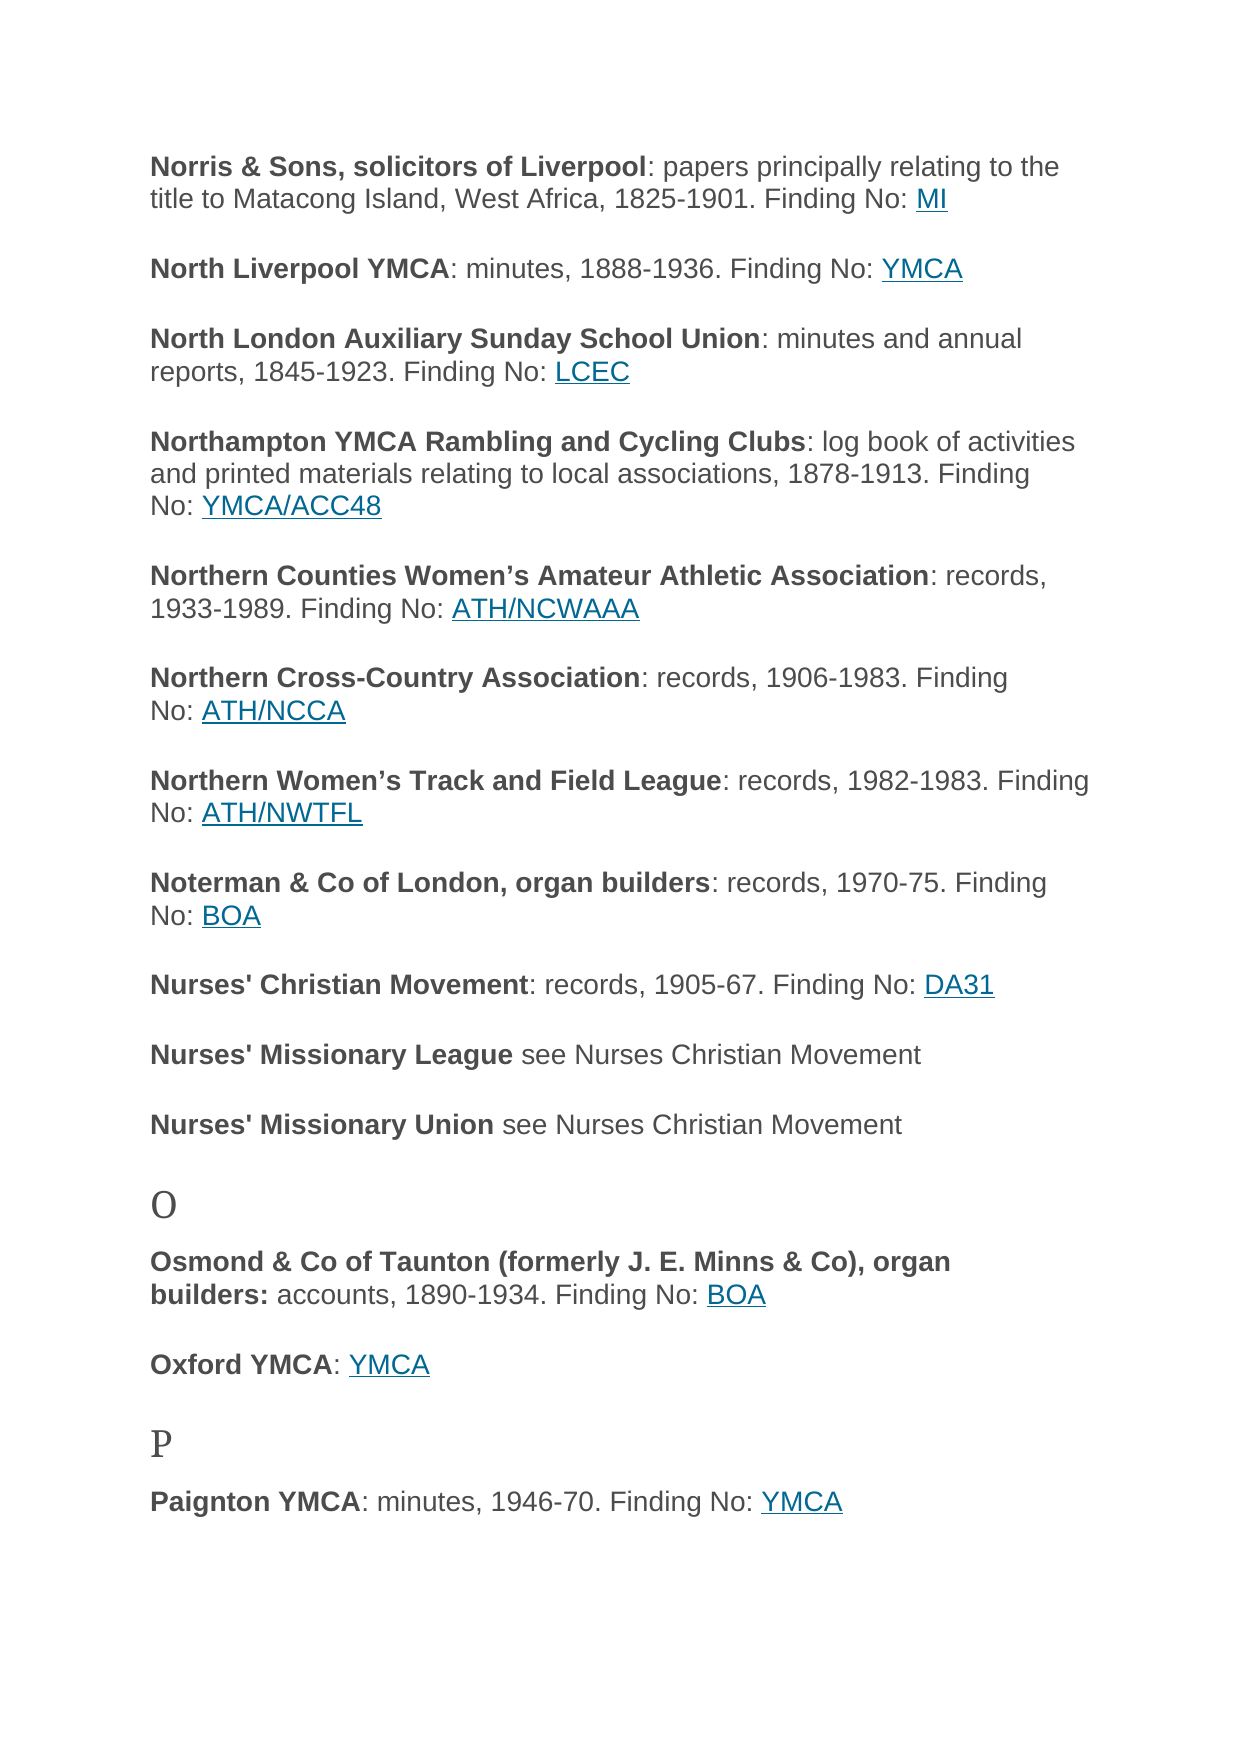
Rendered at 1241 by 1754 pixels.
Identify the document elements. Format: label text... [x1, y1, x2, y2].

text Noterman & Co of London, organ builders: records, 1970-75. Finding No: BOA [150, 866, 1090, 931]
text Oxford YMCA: YMCA [150, 1348, 1090, 1380]
text Northern Cross-Country Association: records, 1906-1983. Finding No: ATH/NCCA [150, 661, 1090, 726]
text Nurses' Missionary Union see Nurses Christian Movement [150, 1108, 1090, 1141]
text Paignton YMCA: minutes, 1946-70. Finding No: YMCA [150, 1485, 1090, 1517]
text Norris & Sons, solicitors of Liverpool: papers principally relating to the title to Matacong Island, West Africa, 1825-1901. Finding No: MI [150, 150, 1090, 215]
text Northampton YMCA Rambling and Cycling Clubs: log book of activities and printed materials relating to local associations, 1878-1913. Finding No: YMCA/ACC48 [150, 424, 1090, 522]
text Osmond & Co of Taunton (formerly J. E. Minns & Co), organ builders: accounts, 1890-1934. Finding No: BOA [150, 1245, 1090, 1310]
text Nurses' Christian Movement: records, 1905-67. Finding No: DA31 [150, 968, 1090, 1001]
text Nurses' Missionary League see Nurses Christian Movement [150, 1038, 1090, 1071]
subtitle O [150, 1178, 1090, 1229]
text Northern Women’s Track and Field League: records, 1982-1983. Finding No: ATH/NWTFL [150, 764, 1090, 828]
text North London Auxiliary Sunday School Union: minutes and annual reports, 1845-1923. Finding No: LCEC [150, 322, 1090, 387]
text Northern Counties Women’s Amateur Athletic Association: records, 1933-1989. Finding No: ATH/NCWAAA [150, 559, 1090, 624]
subtitle P [150, 1417, 1090, 1468]
text North Liverpool YMCA: minutes, 1888-1936. Finding No: YMCA [150, 252, 1090, 285]
